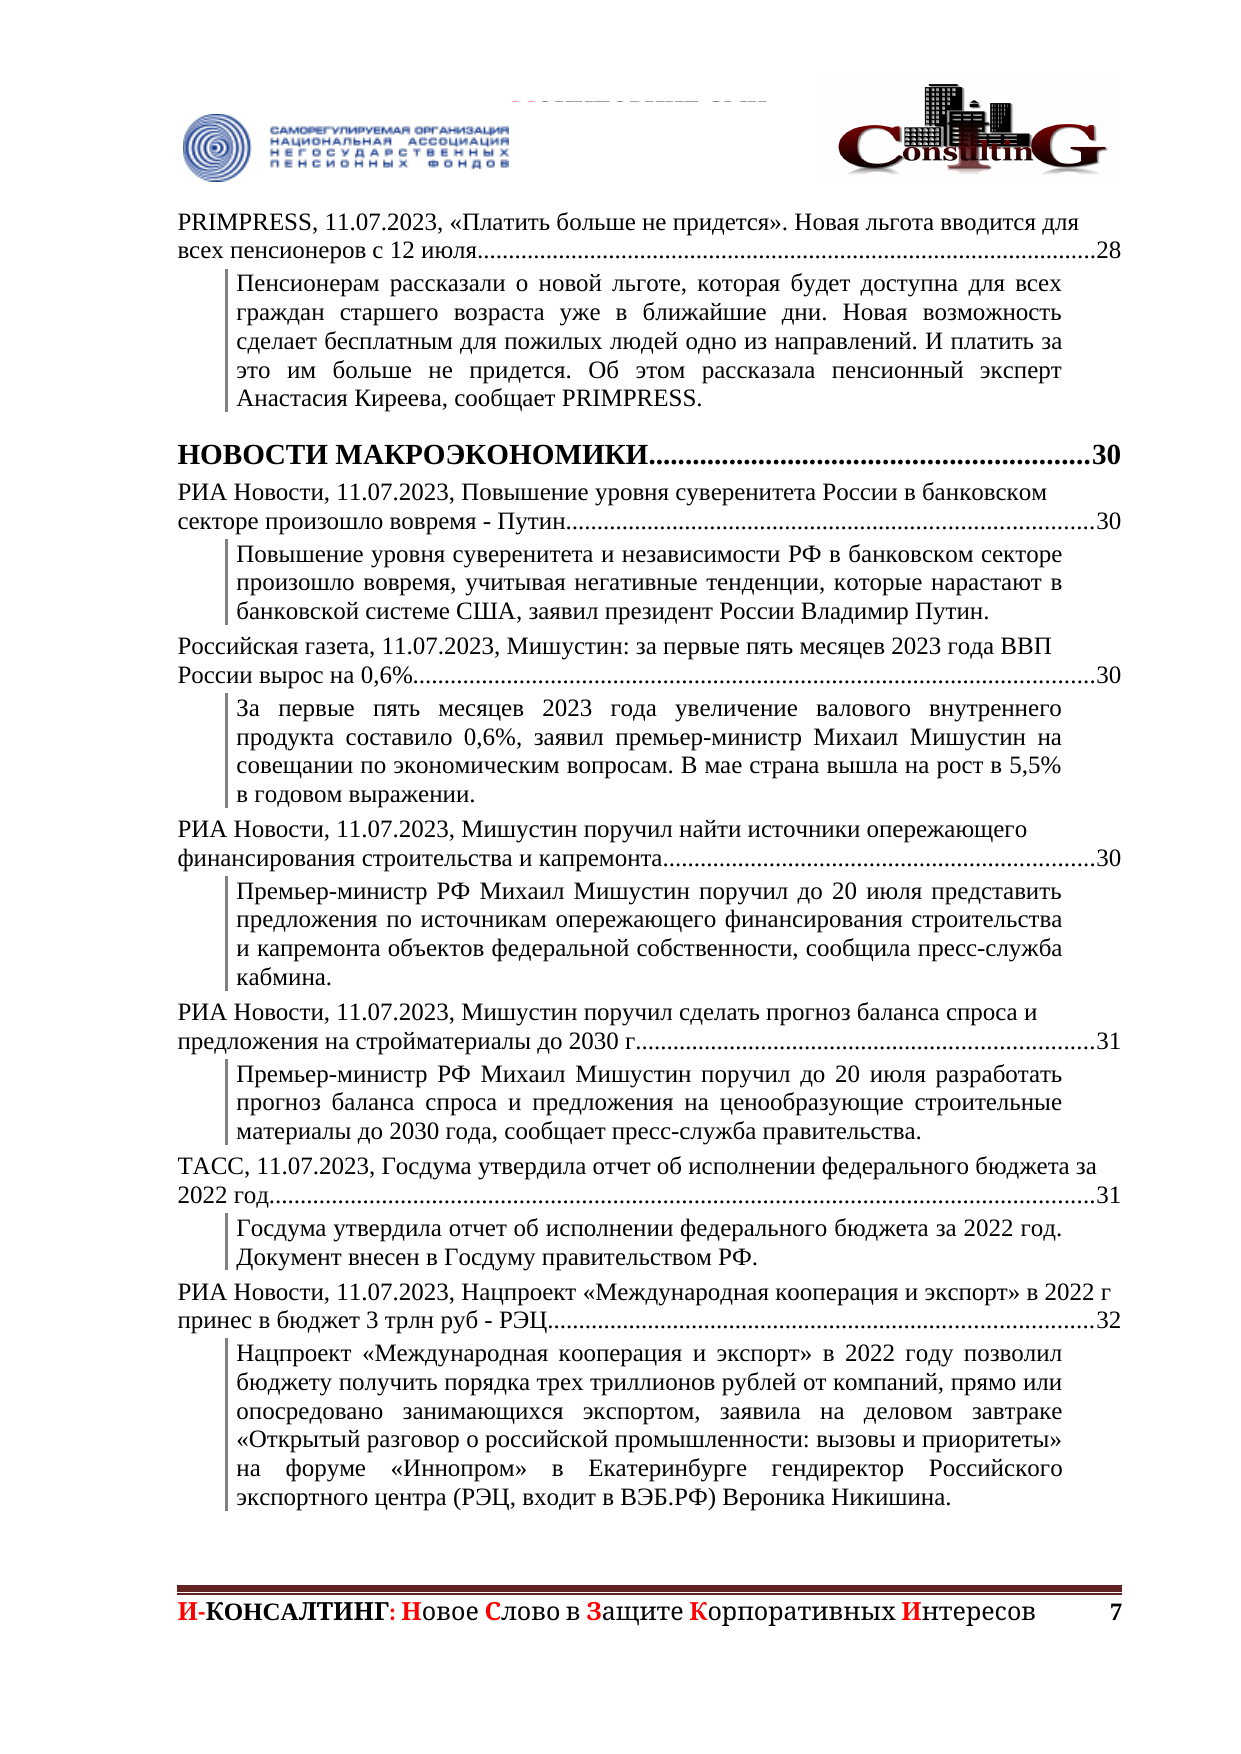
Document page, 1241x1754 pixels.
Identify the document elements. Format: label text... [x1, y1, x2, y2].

text РИА Новости, 11.07.2023, Нацпроект «Международная кооперация и экспорт» в 2022 г принес в бюджет 3 трлн руб - РЭЦ 32 [177, 1277, 1122, 1334]
text Госдума утвердила отчет об исполнении федерального бюджета за 2022 год. Документ внесен в Госдуму правительством РФ. 31 [228, 1213, 1063, 1270]
text ТАСС, 11.07.2023, Госдума утвердила отчет об исполнении федерального бюджета за 2022 год 31 [177, 1151, 1122, 1209]
picture [183, 114, 509, 182]
text Премьер-министр РФ Михаил Мишустин поручил до 20 июля разработать прогноз баланса спроса и предложения на ценообразующие строительные материалы до 2030 года, сообщает пресс-служба правительства. 31 [228, 1059, 1063, 1145]
text За первые пять месяцев 2023 года увеличение валового внутреннего продукта составило 0,6%, заявил премьер-министр Михаил Мишустин на совещании по экономическим вопросам. В мае страна вышла на рост в 5,5% в годовом выражении. 30 [228, 693, 1063, 808]
text Нацпроект «Международная кооперация и экспорт» в 2022 году позволил бюджету получить порядка трех триллионов рублей от компаний, прямо или опосредовано занимающихся экспортом, заявила на деловом завтраке «Открытый разговор о российской промышленности: вызовы и приоритеты» на форуме «Иннопром» в Екатеринбурге гендиректор Российского экспортного центра (РЭЦ, входит в ВЭБ.РФ) Вероника Никишина. 32 [228, 1338, 1063, 1511]
text Российская газета, 11.07.2023, Мишустин: за первые пять месяцев 2023 года ВВП России вырос на 0,6% 30 [177, 631, 1122, 689]
text НОВОСТИ МАКРОЭКОНОМИКИ 30 [177, 437, 1122, 471]
text Пенсионерам рассказали о новой льготе, которая будет доступна для всех граждан старшего возраста уже в ближайшие дни. Новая возможность сделает бесплатным для пожилых людей одно из направлений. И платить за это им больше не придется. Об этом рассказала пенсионный эксперт Анастасия Киреева, сообщает PRIMPRESS. 28 [225, 268, 1063, 412]
text РИА Новости, 11.07.2023, Повышение уровня суверенитета России в банковском секторе произошло вовремя - Путин 30 [177, 477, 1122, 534]
text PRIMPRESS, 11.07.2023, «Платить больше не придется». Новая льгота вводится для всех пенсионеров с 12 июля 28 [177, 207, 1122, 264]
text РИА Новости, 11.07.2023, Мишустин поручил найти источники опережающего финансирования строительства и капремонта 30 [177, 814, 1122, 872]
text Премьер-министр РФ Михаил Мишустин поручил до 20 июля представить предложения по источникам опережающего финансирования строительства и капремонта объектов федеральной собственности, сообщила пресс-служба кабмина. 30 [228, 876, 1063, 991]
text РИА Новости, 11.07.2023, Мишустин поручил сделать прогноз баланса спроса и предложения на стройматериалы до 2030 г 31 [177, 997, 1122, 1054]
picture [821, 73, 1122, 182]
text Повышение уровня суверенитета и независимости РФ в банковском секторе произошло вовремя, учитывая негативные тенденции, которые нарастают в банковской системе США, заявил президент России Владимир Путин. 30 [228, 539, 1063, 625]
